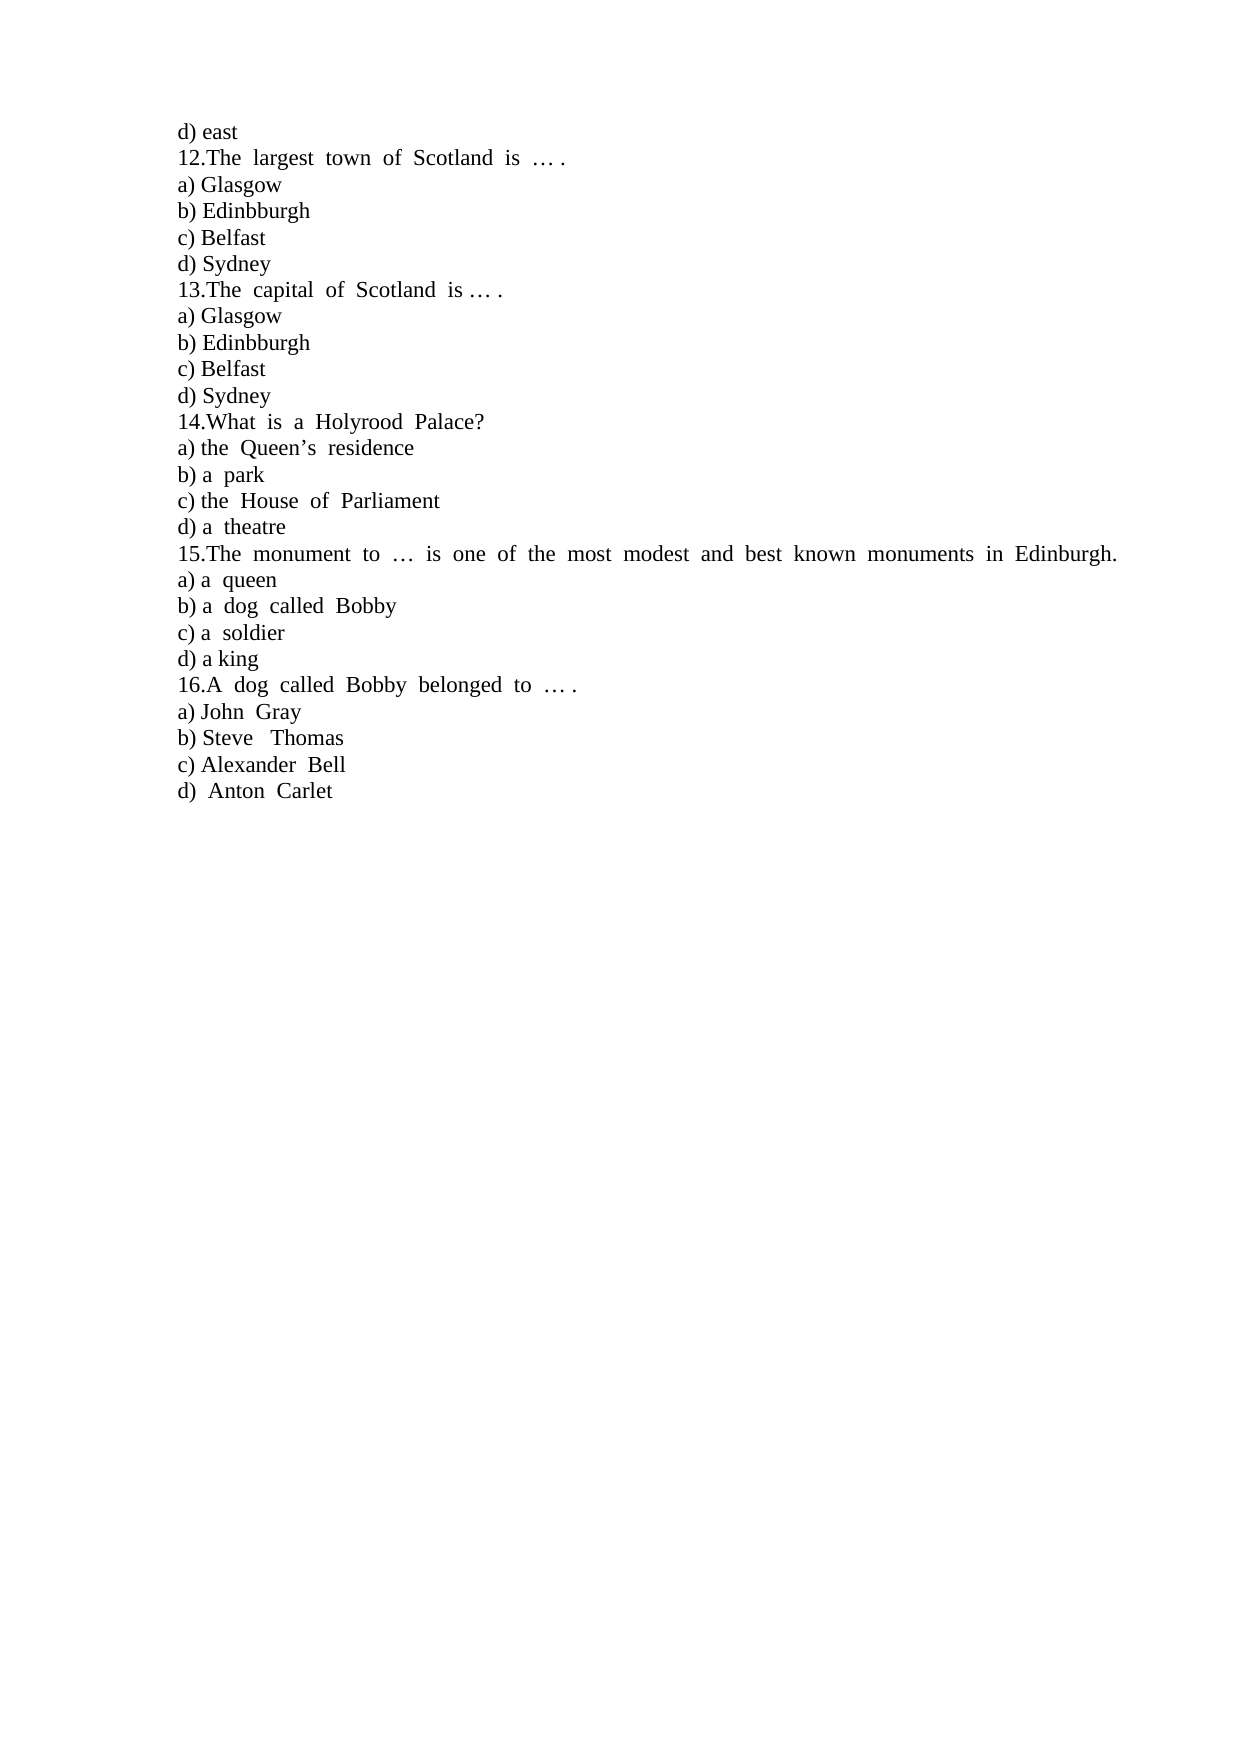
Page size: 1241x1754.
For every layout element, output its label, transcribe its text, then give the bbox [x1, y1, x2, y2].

text d) east [177, 118, 1152, 144]
text c) a soldier [177, 619, 1152, 645]
text a) John Gray [177, 698, 1152, 724]
text d) Anton Carlet [177, 777, 1152, 803]
text b) Edinbburgh [177, 329, 1152, 355]
text b) Steve Thomas [177, 724, 1152, 751]
text d) a theatre [177, 513, 1152, 540]
text a) Glasgow [177, 303, 1152, 329]
text 14.What is a Holyrood Palace? [177, 408, 1152, 434]
text d) a king [177, 645, 1152, 672]
text a) the Queen’s residence [177, 434, 1152, 461]
text b) a park [177, 461, 1152, 487]
text 12.The largest town of Scotland is … . [177, 144, 1152, 171]
text 13.The capital of Scotland is … . [177, 276, 1152, 303]
text c) the House of Parliament [177, 487, 1152, 513]
text 16.A dog called Bobby belonged to … . [177, 672, 1152, 698]
text c) Belfast [177, 223, 1152, 250]
text a) a queen [177, 566, 1152, 592]
text a) Glasgow [177, 171, 1152, 197]
text b) Edinbburgh [177, 197, 1152, 223]
text c) Belfast [177, 355, 1152, 382]
text b) a dog called Bobby [177, 592, 1152, 619]
text c) Alexander Bell [177, 751, 1152, 777]
text d) Sydney [177, 382, 1152, 408]
text 15.The monument to … is one of the most modest and best known monuments in Edinburgh. [177, 540, 1152, 566]
text d) Sydney [177, 250, 1152, 276]
